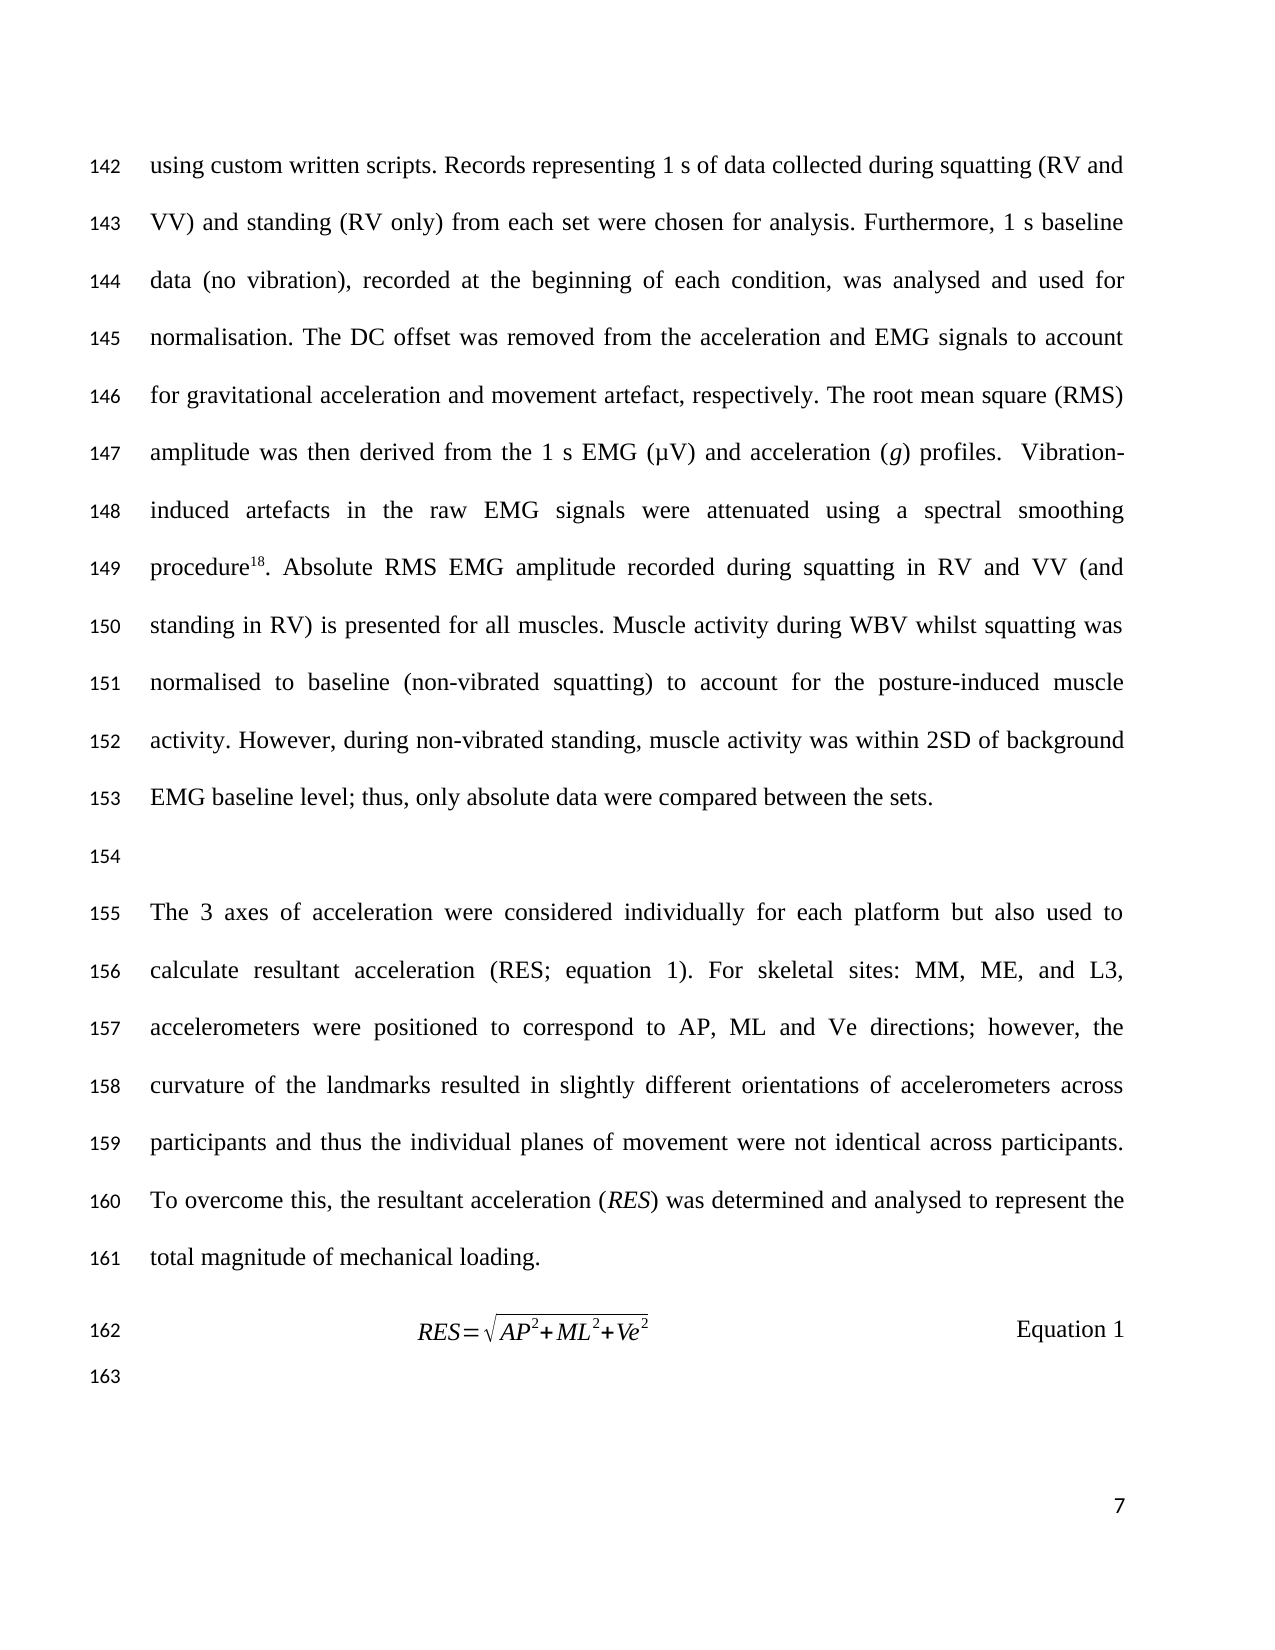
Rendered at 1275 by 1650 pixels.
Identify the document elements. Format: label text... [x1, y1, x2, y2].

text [150, 150, 1125, 811]
text Equation 1 [150, 1312, 1125, 1346]
text The 3 axes of acceleration were considered individually for each platform but also used to calculate resultant acceleration (RES; equation 1). For skeletal sites: MM, ME, and L3, accelerometers were positioned to correspond to AP, ML and Ve directions; however, the curvature of the landmarks resulted in slightly different orientations of accelerometers across participants and thus the individual planes of movement were not identical across participants. To overcome this, the resultant acceleration (RES) was determined and analysed to represent the total magnitude of mechanical loading. [150, 897, 1125, 1271]
